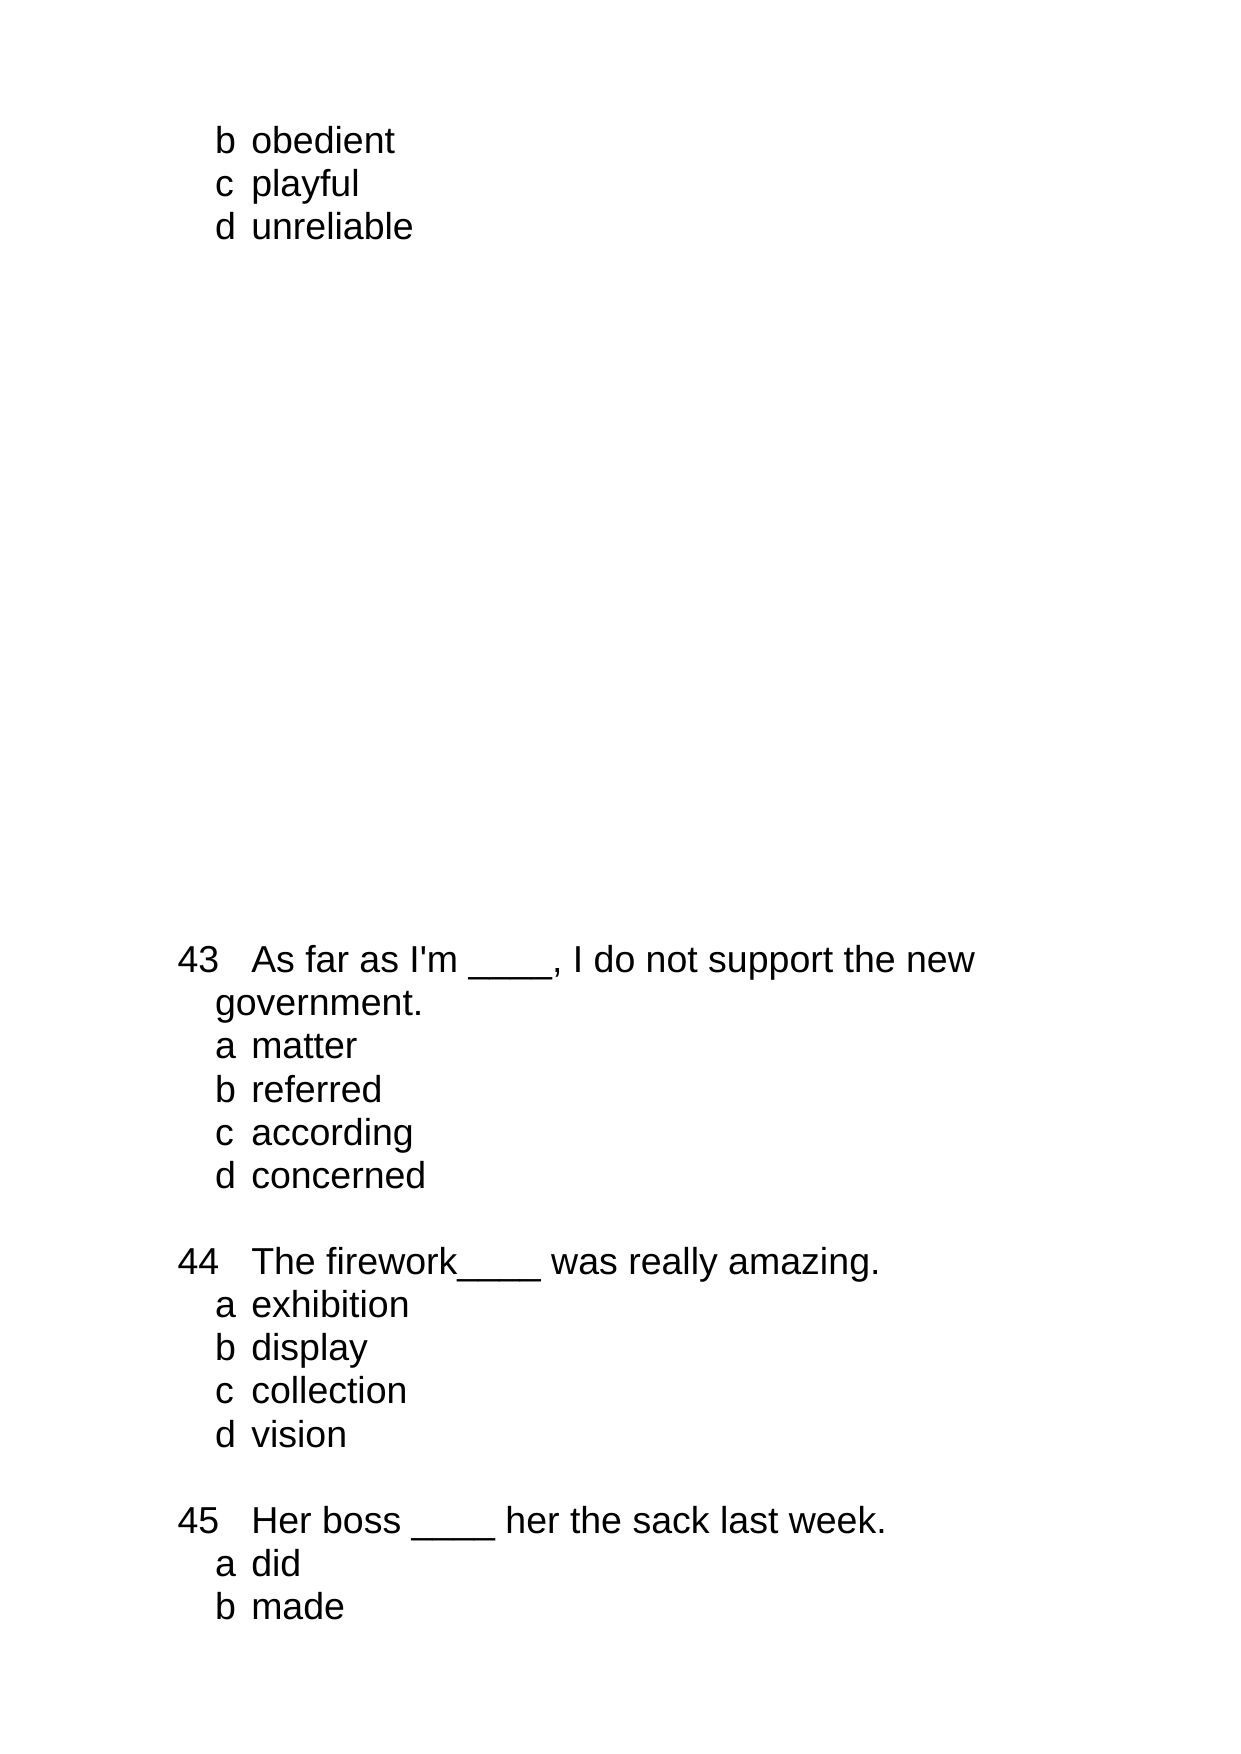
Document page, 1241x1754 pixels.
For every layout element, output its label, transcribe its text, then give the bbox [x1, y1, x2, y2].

list vision [215, 1412, 1152, 1455]
list unreliable [215, 204, 1152, 247]
list made [215, 1584, 1152, 1627]
list display [215, 1326, 1152, 1369]
list As far as I'm ____, I do not support the new government. [177, 937, 1152, 1024]
list The firework____ was really amazing. [177, 1239, 1152, 1282]
list concerned [215, 1153, 1152, 1196]
list obedient [215, 118, 1152, 161]
list did [215, 1541, 1152, 1584]
list collection [215, 1369, 1152, 1412]
list according [215, 1110, 1152, 1153]
list playful [215, 161, 1152, 204]
list exhibition [215, 1282, 1152, 1326]
list matter [215, 1024, 1152, 1067]
list Her boss ____ her the sack last week. [177, 1498, 1152, 1541]
list referred [215, 1067, 1152, 1110]
